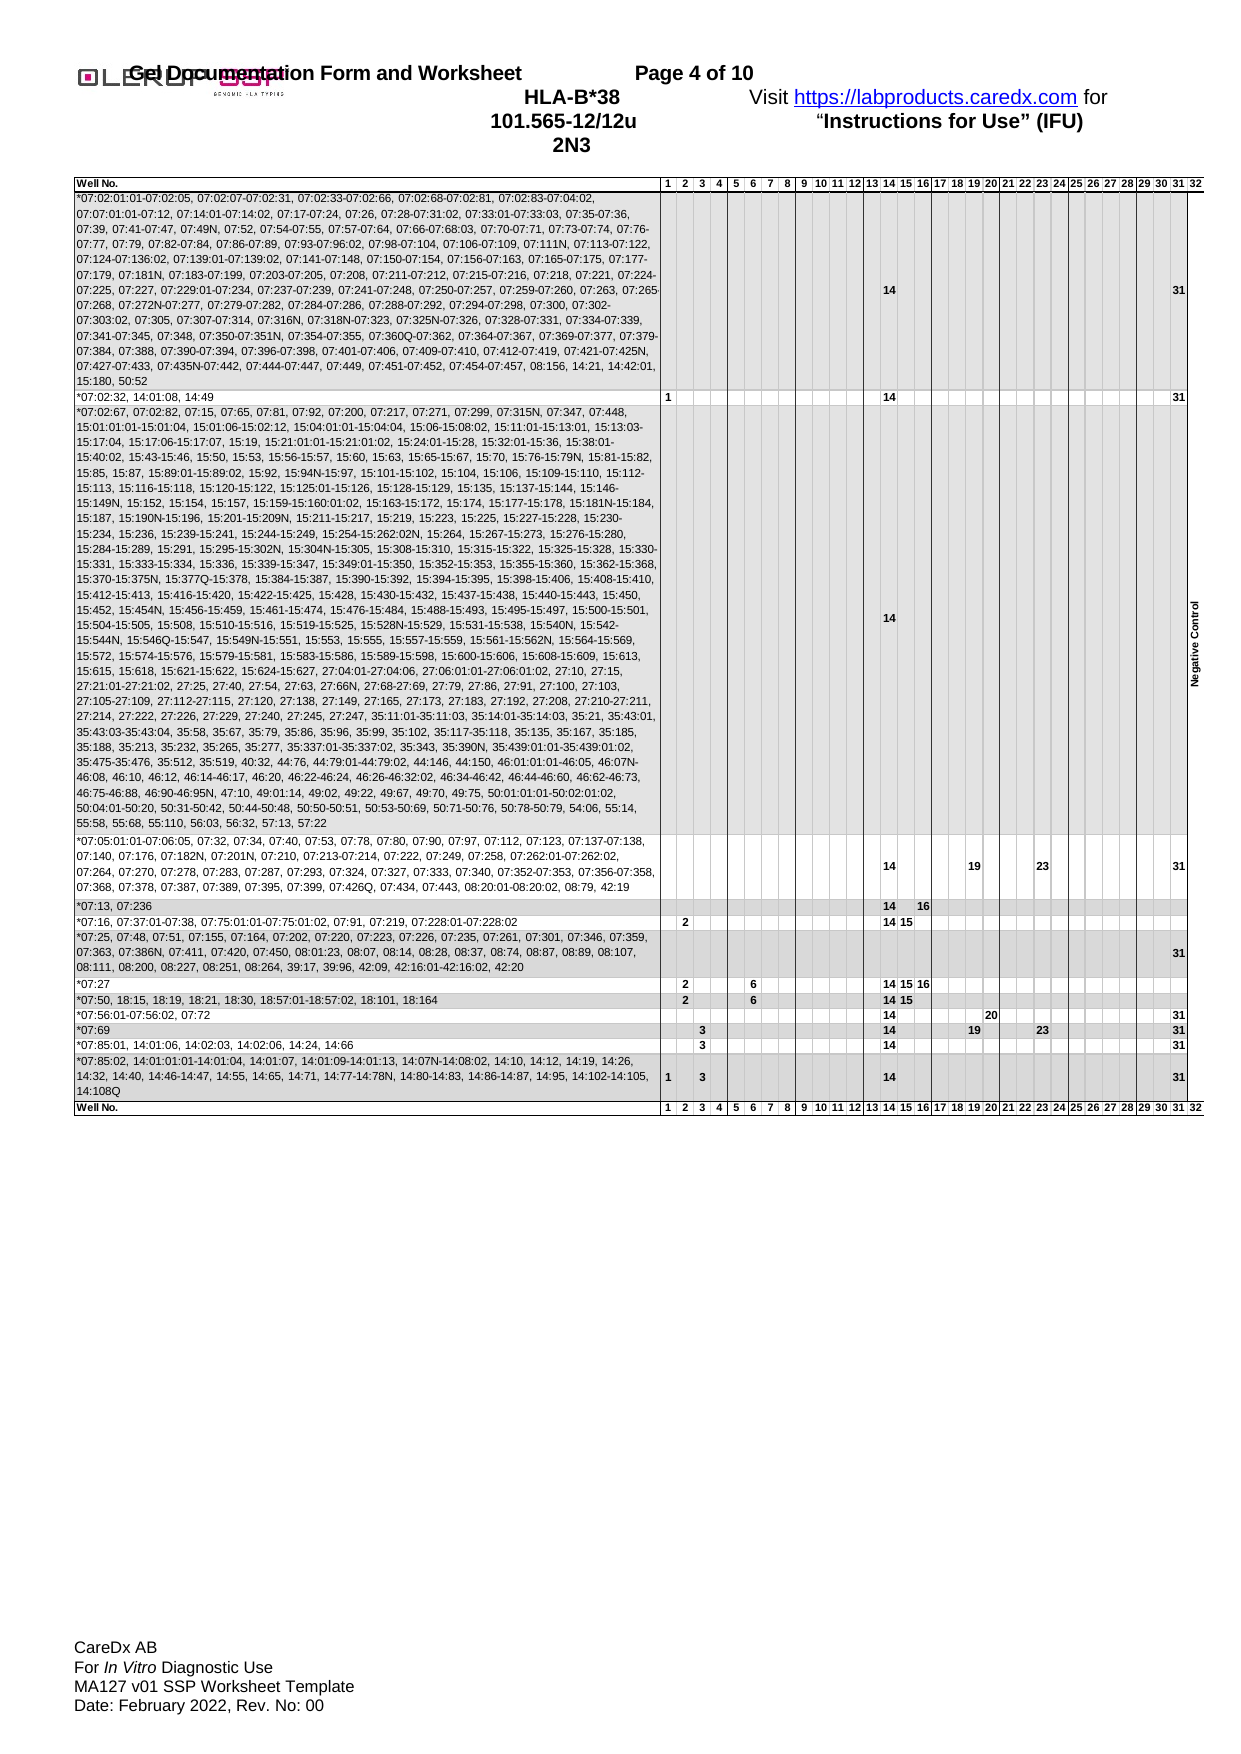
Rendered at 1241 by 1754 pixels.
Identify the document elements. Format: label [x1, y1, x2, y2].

picture [50, 62, 316, 99]
